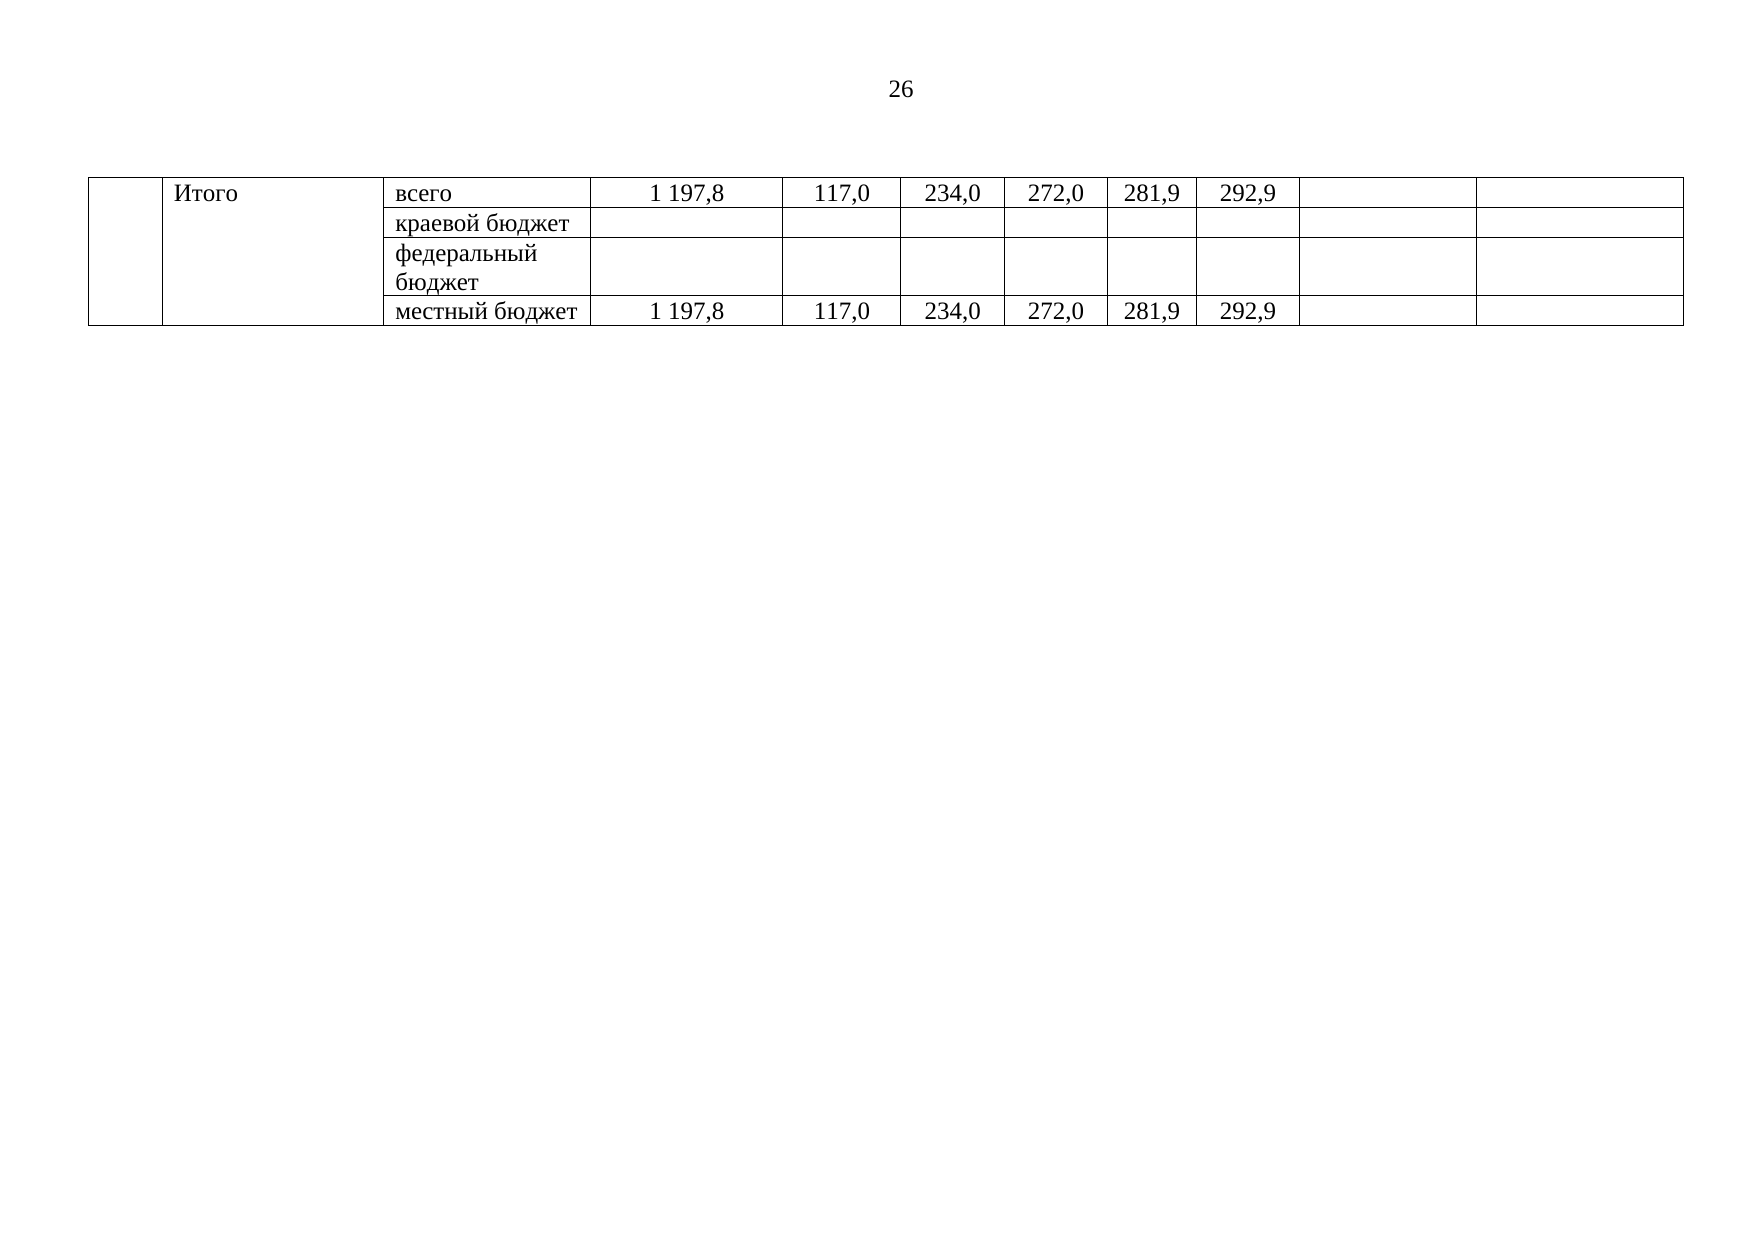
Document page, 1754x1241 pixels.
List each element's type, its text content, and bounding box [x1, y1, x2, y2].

table_cell [1197, 238, 1299, 295]
table_cell 281,9 [1108, 296, 1196, 325]
table_cell 292,9 [1197, 178, 1299, 207]
table_cell [1005, 208, 1107, 237]
table_cell всего [384, 178, 590, 207]
table_cell 292,9 [1197, 296, 1299, 325]
table_cell 117,0 [783, 296, 900, 325]
table_cell [591, 208, 782, 237]
table_cell [783, 238, 900, 295]
table_cell [783, 208, 900, 237]
table_cell Итого [163, 178, 383, 325]
table_cell [1477, 178, 1683, 207]
table_cell 272,0 [1005, 178, 1107, 207]
table_cell [1300, 178, 1476, 207]
table_cell 1 197,8 [591, 178, 782, 207]
table_cell краевой бюджет [384, 208, 590, 237]
table_cell [1300, 238, 1476, 295]
table_cell [1108, 208, 1196, 237]
table_cell [1477, 208, 1683, 237]
table_cell [89, 178, 162, 325]
table_cell [1300, 296, 1476, 325]
table_cell [1108, 238, 1196, 295]
table_cell 272,0 [1005, 296, 1107, 325]
table_cell [1477, 296, 1683, 325]
table_cell федеральный бюджет [384, 238, 590, 295]
table_cell [591, 238, 782, 295]
table_cell 281,9 [1108, 178, 1196, 207]
table_cell [901, 208, 1004, 237]
table_cell 234,0 [901, 296, 1004, 325]
table_cell 234,0 [901, 178, 1004, 207]
table_cell 1 197,8 [591, 296, 782, 325]
table_cell [1005, 238, 1107, 295]
table_cell местный бюджет [384, 296, 590, 325]
table_cell 117,0 [783, 178, 900, 207]
table_cell [1300, 208, 1476, 237]
table_cell [901, 238, 1004, 295]
table_cell [1477, 238, 1683, 295]
table_cell [1197, 208, 1299, 237]
